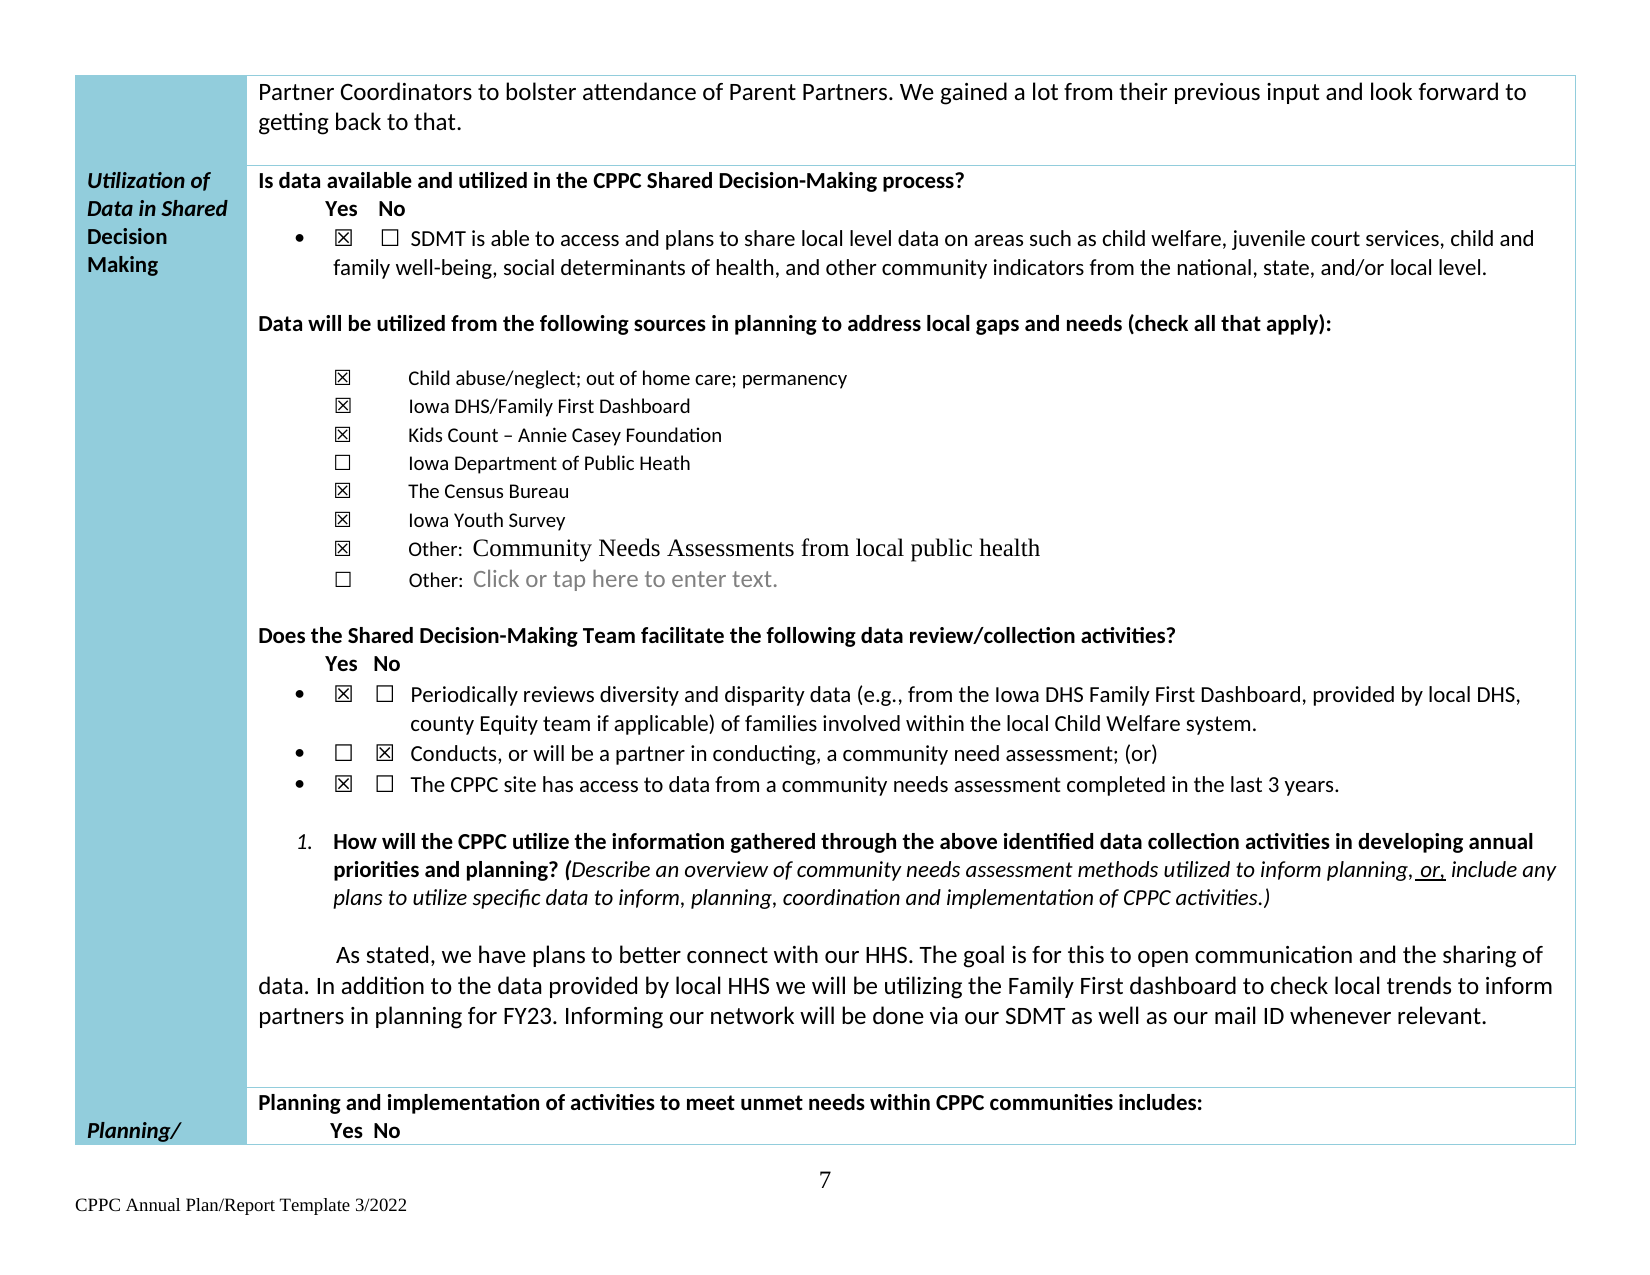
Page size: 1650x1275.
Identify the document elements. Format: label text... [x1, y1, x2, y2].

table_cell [76, 76, 246, 165]
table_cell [247, 1088, 1575, 1144]
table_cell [76, 1088, 246, 1144]
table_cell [247, 76, 1575, 165]
table_cell Utilization of Data in Shared Decision Making [76, 166, 246, 1087]
table_cell Is data available and utilized in the CPPC Shared Decision-Making process? Yes No SDMT is able to access and plans to share local level data on areas such as child welfare, juvenile court services, child and family well-being, social determinants of health, and other community indicators from the national, state, and/or local level. Data will be utilized from the following sources in planning to address local gaps and needs (check all that apply): Child abuse/neglect; out of home care; permanency Iowa DHS/Family First Dashboard Kids Count – Annie Casey Foundation Iowa Department of Public Heath The Census Bureau Iowa Youth Survey Other: Other: Does the Shared Decision-Making Team facilitate the following data review/collection activities? Yes No Periodically reviews diversity and disparity data (e.g., from the Iowa DHS Family First Dashboard, provided by local DHS, county Equity team if applicable) of families involved within the local Child Welfare system. Conducts, or will be a partner in conducting, a community need assessment; (or) The CPPC site has access to data from a community needs assessment completed in the last 3 years. How will the CPPC utilize the information gathered through the above identified data collection activities in developing annual priorities and planning? (Describe an overview of community needs assessment methods utilized to inform planning, or, include any plans to utilize specific data to inform, planning, coordination and implementation of CPPC activities.) [247, 166, 1575, 1087]
